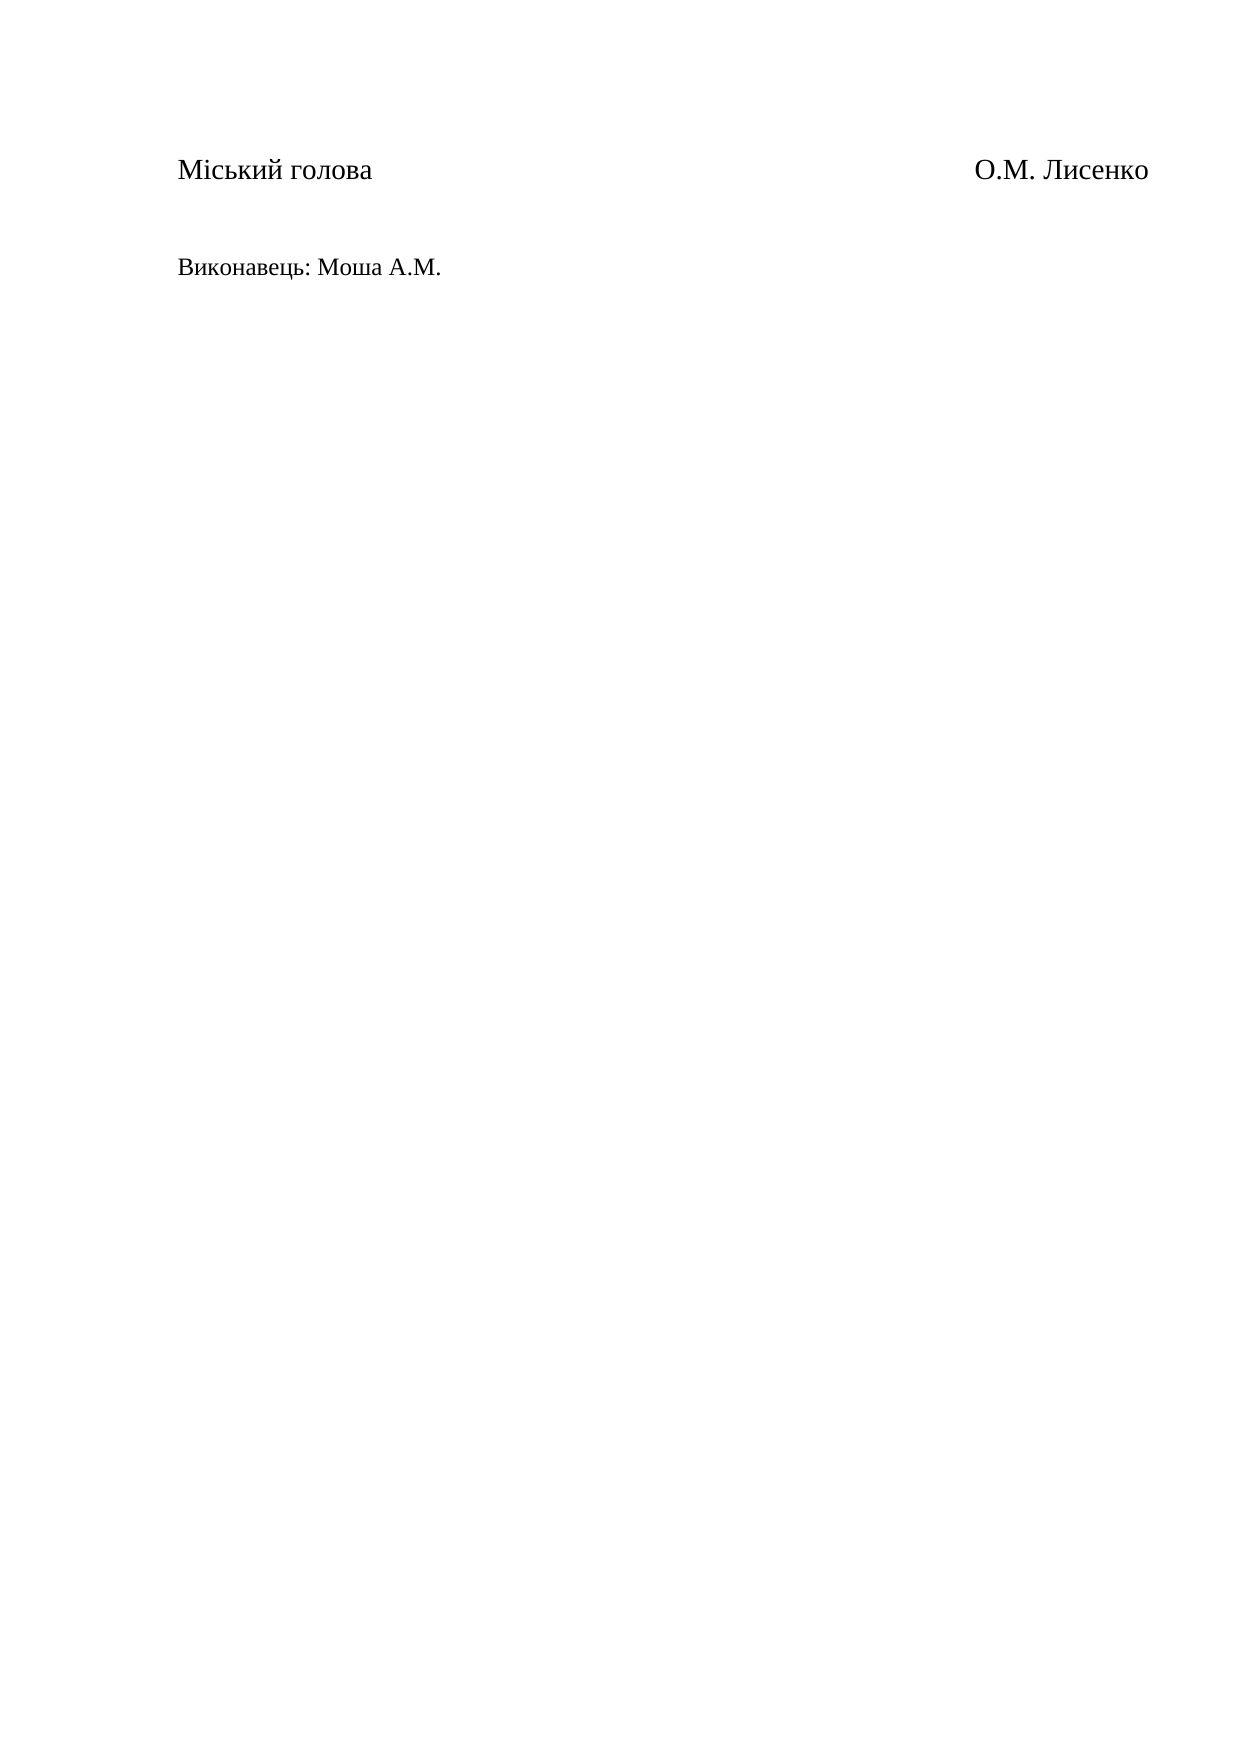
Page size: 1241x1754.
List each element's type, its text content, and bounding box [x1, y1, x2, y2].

text Міський голова О.М. Лисенко [177, 152, 1152, 185]
text Виконавець: Моша А.М. [177, 252, 1152, 281]
